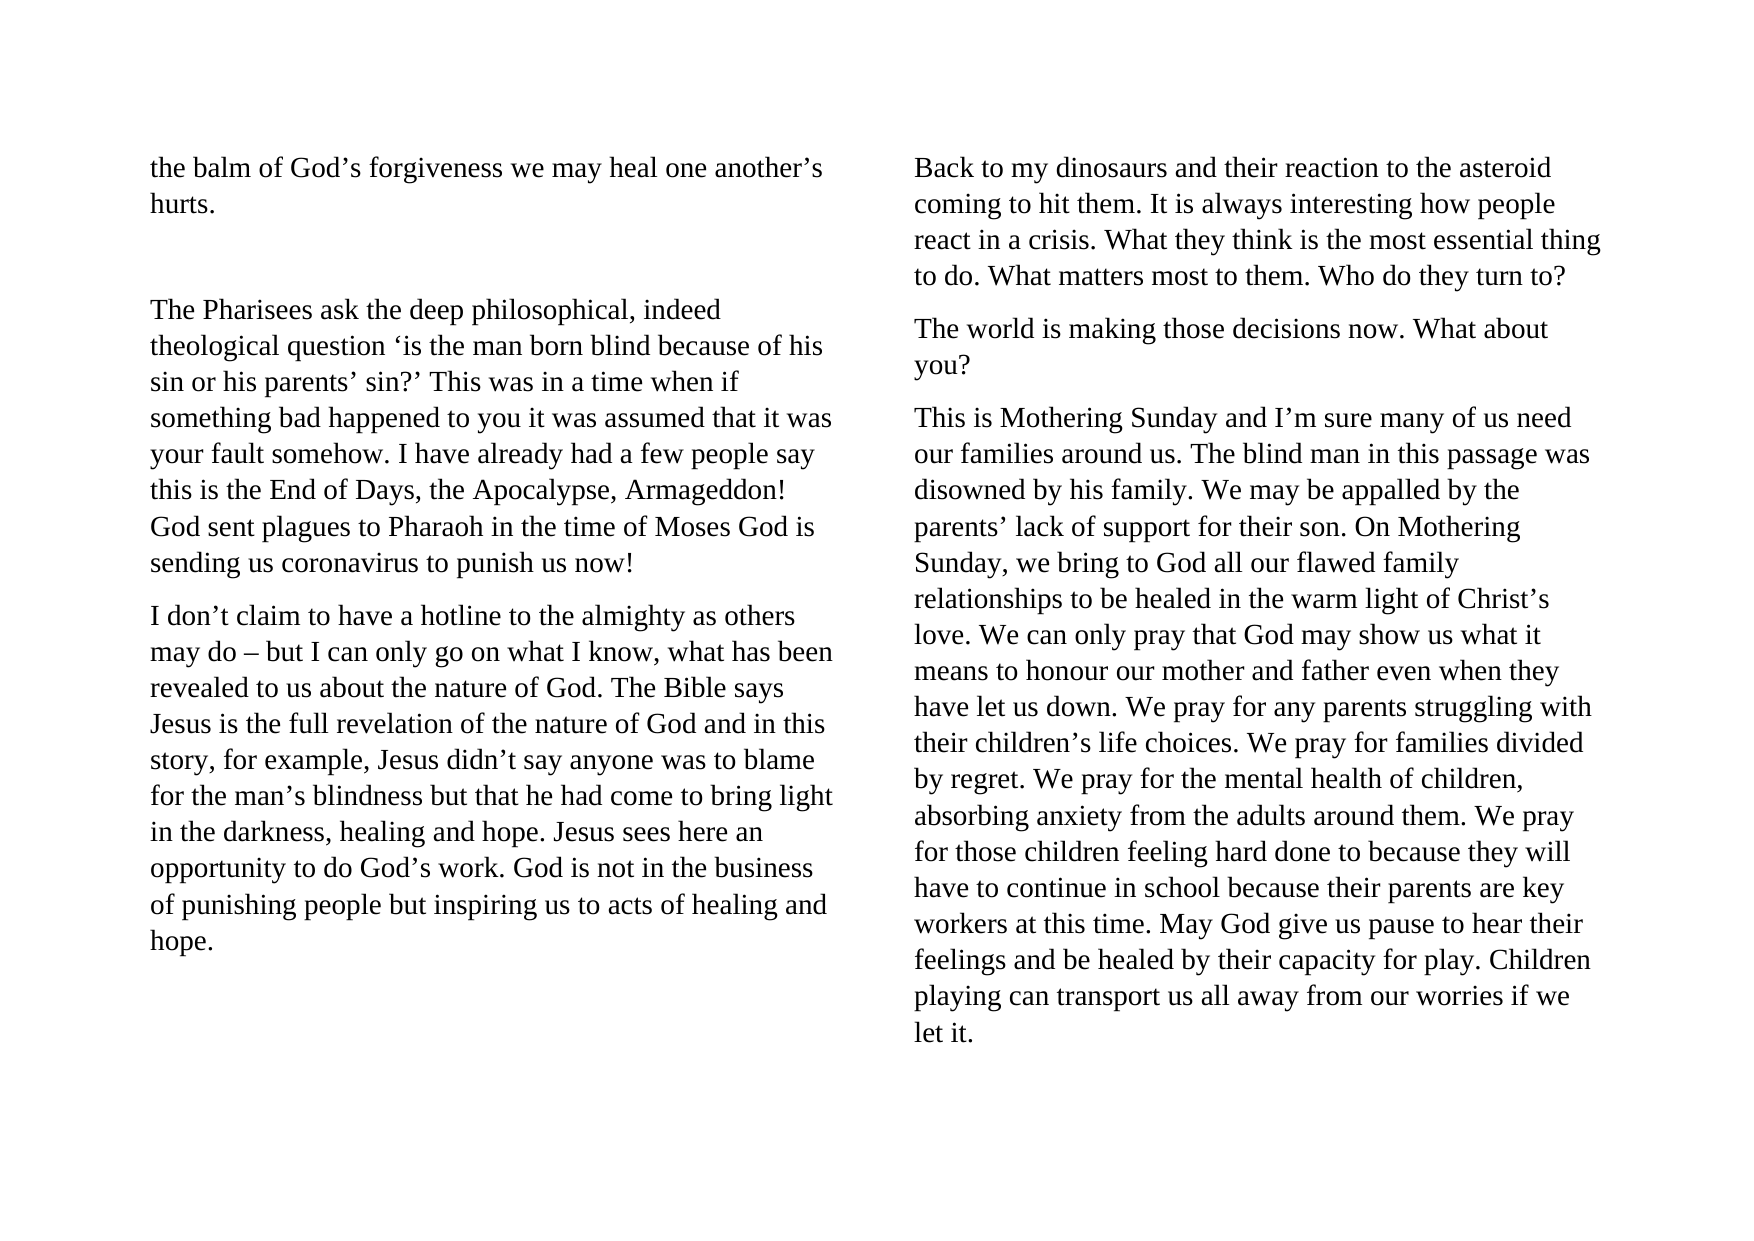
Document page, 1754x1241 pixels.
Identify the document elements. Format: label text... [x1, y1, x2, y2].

text The world is making those decisions now. What about you? [914, 311, 1604, 381]
text The Pharisees ask the deep philosophical, indeed theological question ‘is the man born blind because of his sin or his parents’ sin?’ This was in a time when if something bad happened to you it was assumed that it was your fault somehow. I have already had a few people say this is the End of Days, the Apocalypse, Armageddon! God sent plagues to Pharaoh in the time of Moses God is sending us coronavirus to punish us now! [150, 292, 840, 578]
text I don’t claim to have a hotline to the almighty as others may do – but I can only go on what I know, what has been revealed to us about the nature of God. The Bible says Jesus is the full revelation of the nature of God and in this story, for example, Jesus didn’t say anyone was to blame for the man’s blindness but that he had come to bring light in the darkness, healing and hope. Jesus sees here an opportunity to do God’s work. God is not in the business of punishing people but inspiring us to acts of healing and hope. [150, 598, 840, 956]
text This is Mothering Sunday and I’m sure many of us need our families around us. The blind man in this passage was disowned by his family. We may be appalled by the parents’ lack of support for their son. On Mothering Sunday, we bring to God all our flawed family relationships to be healed in the warm light of Christ’s love. We can only pray that God may show us what it means to honour our mother and father even when they have let us down. We pray for any parents struggling with their children’s life choices. We pray for families divided by regret. We pray for the mental health of children, absorbing anxiety from the adults around them. We pray for those children feeling hard done to because they will have to continue in school because their parents are key workers at this time. May God give us pause to hear their feelings and be healed by their capacity for play. Children playing can transport us all away from our worries if we let it. [914, 400, 1604, 1048]
text Back to my dinosaurs and their reaction to the asteroid coming to hit them. It is always interesting how people react in a crisis. What they think is the most essential thing to do. What matters most to them. Who do they turn to? [914, 150, 1604, 292]
